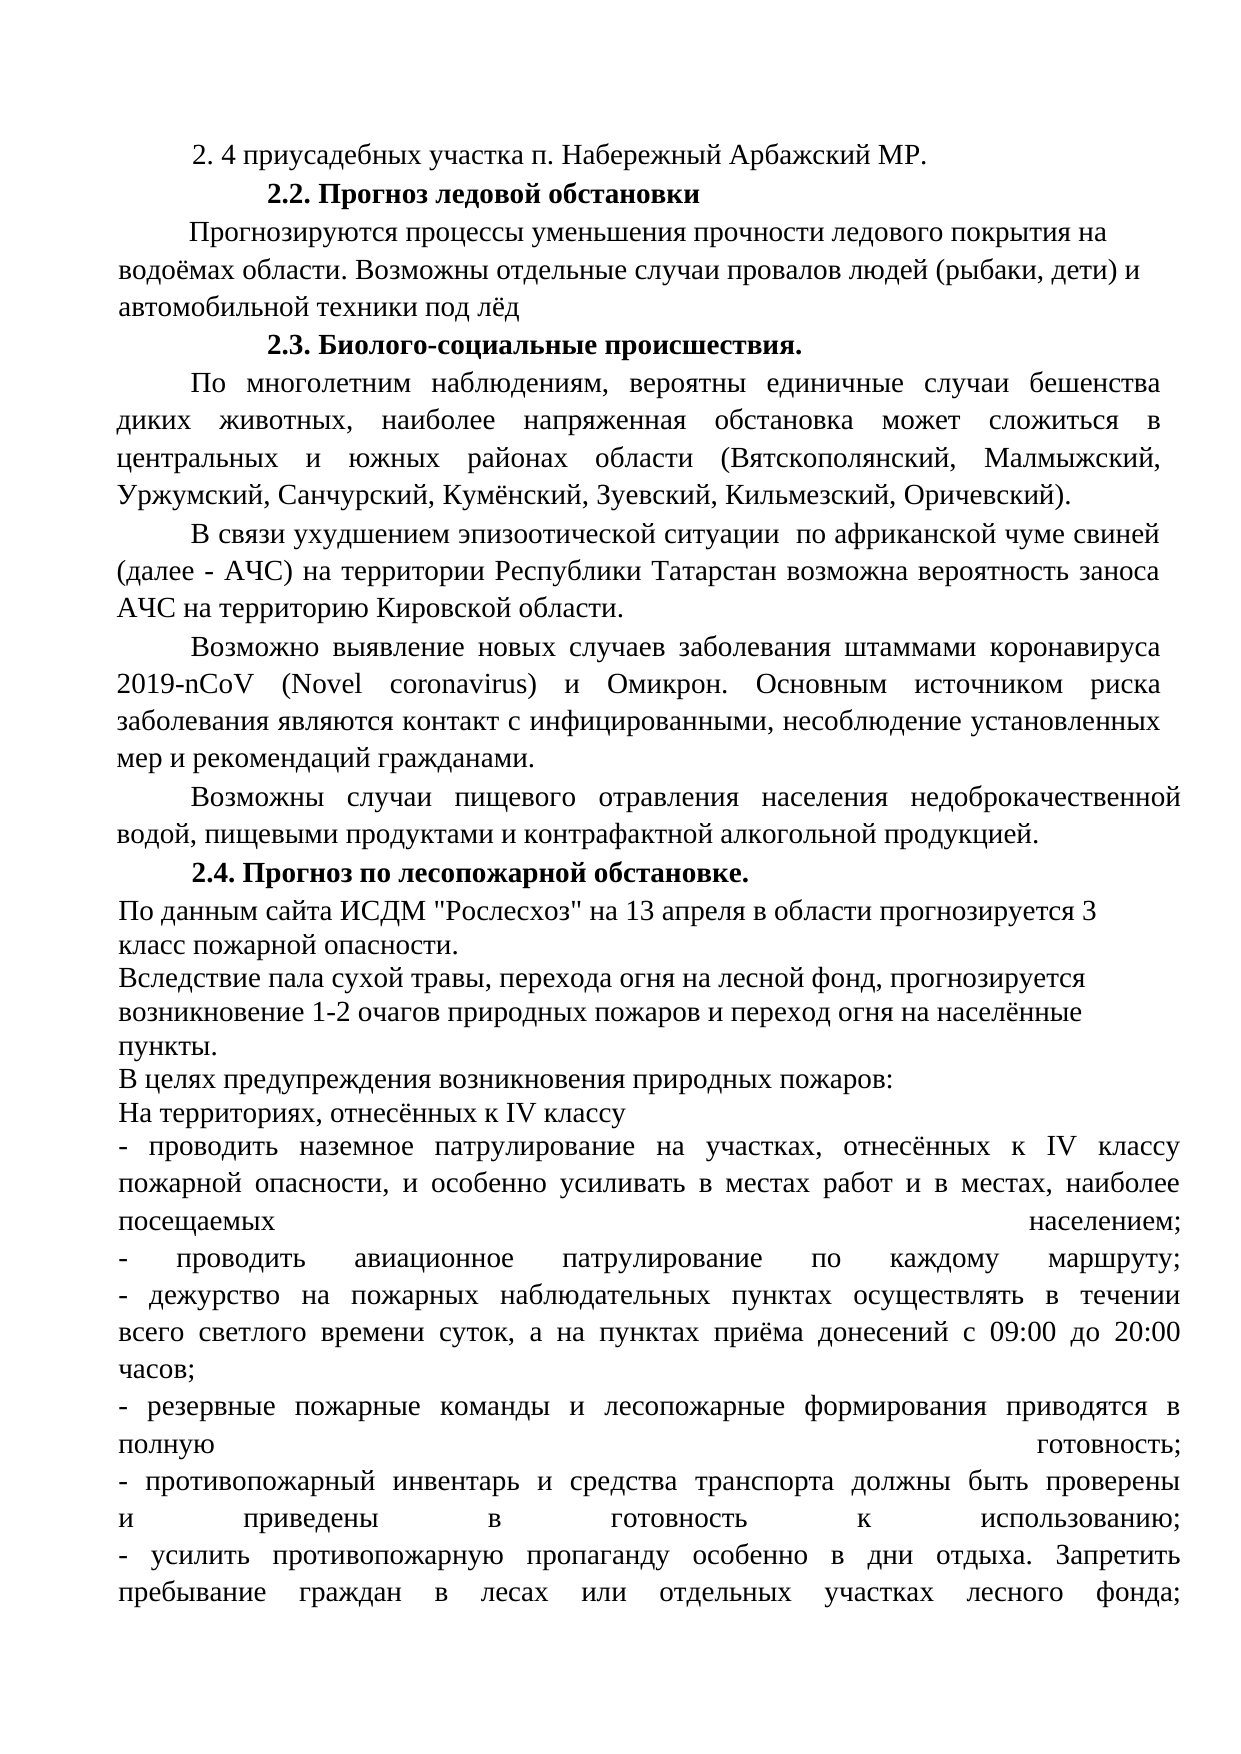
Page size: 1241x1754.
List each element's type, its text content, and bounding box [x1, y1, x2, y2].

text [118, 1128, 1182, 1608]
text По данным сайта ИСДМ "Рослесхоз" на 13 апреля в области прогнозируется 3 класс пожарной опасности. Вследствие пала сухой травы, перехода огня на лесной фонд, прогнозируется возникновение 1-2 очагов природных пожаров и переход огня на населённые пункты. В целях предупреждения возникновения природных пожаров: На территориях, отнесённых к IV классу [118, 893, 1182, 1128]
text По многолетним наблюдениям, вероятны единичные случаи бешенства диких животных, наиболее напряженная обстановка может сложиться в центральных и южных районах области (Вятскополянский, Малмыжский, Уржумский, Санчурский, Кумёнский, Зуевский, Кильмезский, Оричевский). [116, 365, 1162, 510]
list 4 приусадебных участка п. Набережный Арбажский МР. [192, 137, 1182, 171]
text Прогнозируются процессы уменьшения прочности ледового покрытия на водоёмах области. Возможны отдельные случаи провалов людей (рыбаки, дети) и автомобильной техники под лёд [118, 214, 1182, 323]
text 2.4. Прогноз по лесопожарной обстановке. [191, 855, 1182, 889]
text Возможно выявление новых случаев заболевания штаммами коронавируса 2019-nCoV (Novel coronavirus) и Омикрон. Основным источником риска заболевания являются контакт с инфицированными, несоблюдение установленных мер и рекомендаций гражданами. [116, 629, 1161, 774]
list Прогноз ледовой обстановки [267, 176, 1182, 210]
text В связи ухудшением эпизоотической ситуации по африканской чуме свиней (далее - АЧС) на территории Республики Татарстан возможна вероятность заноса АЧС на территорию Кировской области. [116, 516, 1161, 624]
text Возможны случаи пищевого отравления населения недоброкачественной водой, пищевыми продуктами и контрафактной алкогольной продукцией. [116, 779, 1182, 850]
list Биолого-социальные происшествия. [267, 327, 1182, 361]
